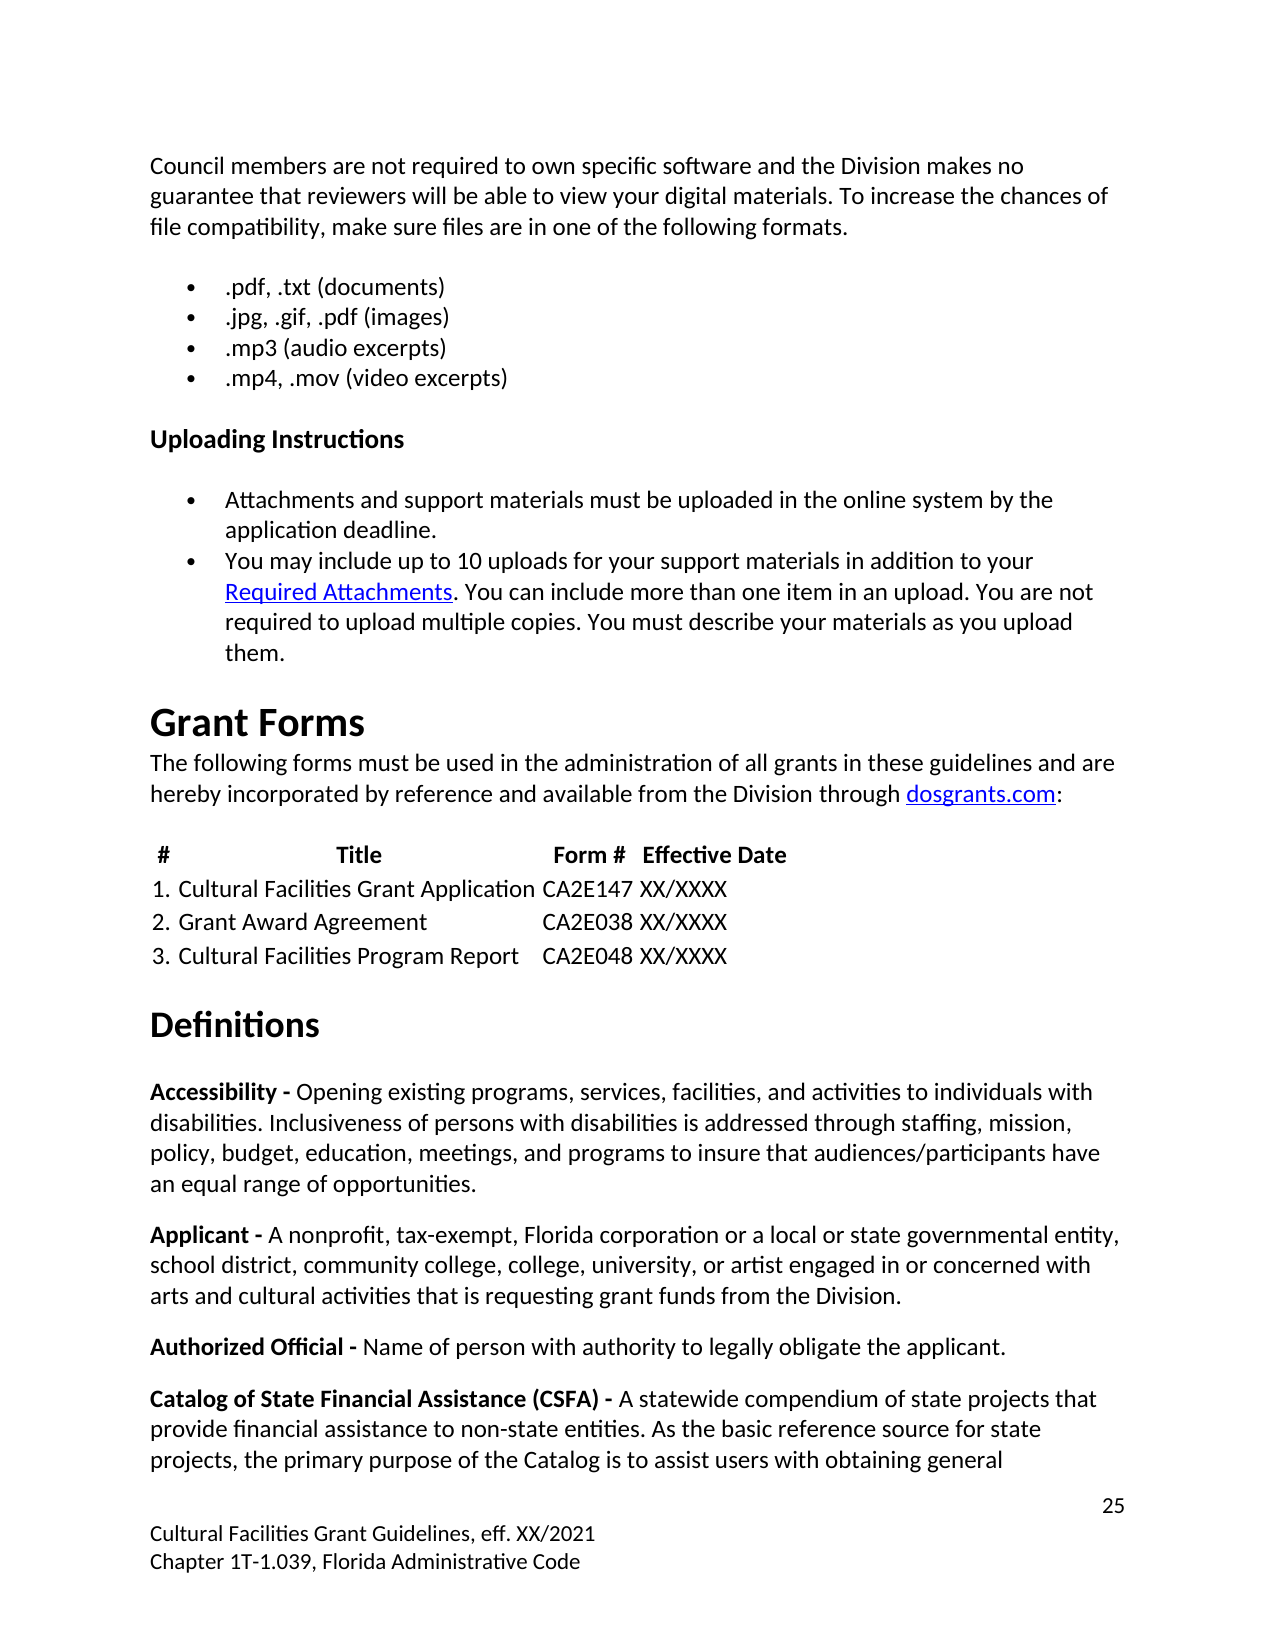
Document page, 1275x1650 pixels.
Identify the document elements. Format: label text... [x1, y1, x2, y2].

table_cell 1. [150, 871, 177, 905]
text Authorized Official - Name of person with authority to legally obligate the applicant. [150, 1332, 1125, 1362]
subtitle Grant Forms [150, 696, 1125, 747]
list .mp4, .mov (video excerpts) [187, 362, 1125, 393]
table_cell XX/XXXX [638, 939, 791, 972]
table_header Form # [541, 838, 638, 871]
table_cell XX/XXXX [638, 871, 791, 905]
list .pdf, .txt (documents) [187, 271, 1125, 301]
text Applicant - A nonprofit, tax-exempt, Florida corporation or a local or state governmental entity, school district, community college, college, university, or artist engaged in or concerned with arts and cultural activities that is requesting grant funds from the Division. [150, 1219, 1125, 1311]
table_cell 3. [150, 939, 177, 972]
text Accessibility - Opening existing programs, services, facilities, and activities to individuals with disabilities. Inclusiveness of persons with disabilities is addressed through staffing, mission, policy, budget, education, meetings, and programs to insure that audiences/participants have an equal range of opportunities. [150, 1076, 1125, 1198]
text Council members are not required to own specific software and the Division makes no guarantee that reviewers will be able to view your digital materials. To increase the chances of file compatibility, make sure files are in one of the following formats. [150, 150, 1125, 242]
table_header # [150, 838, 177, 871]
list Attachments and support materials must be uploaded in the online system by the application deadline. [187, 484, 1125, 545]
text The following forms must be used in the administration of all grants in these guidelines and are hereby incorporated by reference and available from the Division through dosgrants.com: [150, 747, 1125, 808]
table_cell CA2E048 [541, 939, 638, 972]
list .mp3 (audio excerpts) [187, 332, 1125, 362]
table_cell CA2E147 [541, 871, 638, 905]
table_cell 2. [150, 905, 177, 938]
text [150, 1383, 1125, 1474]
list .jpg, .gif, .pdf (images) [187, 301, 1125, 332]
table_cell Cultural Facilities Program Report [177, 939, 541, 972]
table_cell CA2E038 [541, 905, 638, 938]
table_cell Grant Award Agreement [177, 905, 541, 938]
subtitle Uploading Instructions [150, 422, 1125, 455]
table_header Title [177, 838, 541, 871]
table_cell Cultural Facilities Grant Application [177, 871, 541, 905]
table_header Effective Date [638, 838, 791, 871]
list You may include up to 10 uploads for your support materials in addition to your Required Attachments. You can include more than one item in an upload. You are not required to upload multiple copies. You must describe your materials as you upload them. [187, 545, 1125, 667]
subtitle Definitions [150, 1001, 1125, 1047]
table_cell XX/XXXX [638, 905, 791, 938]
